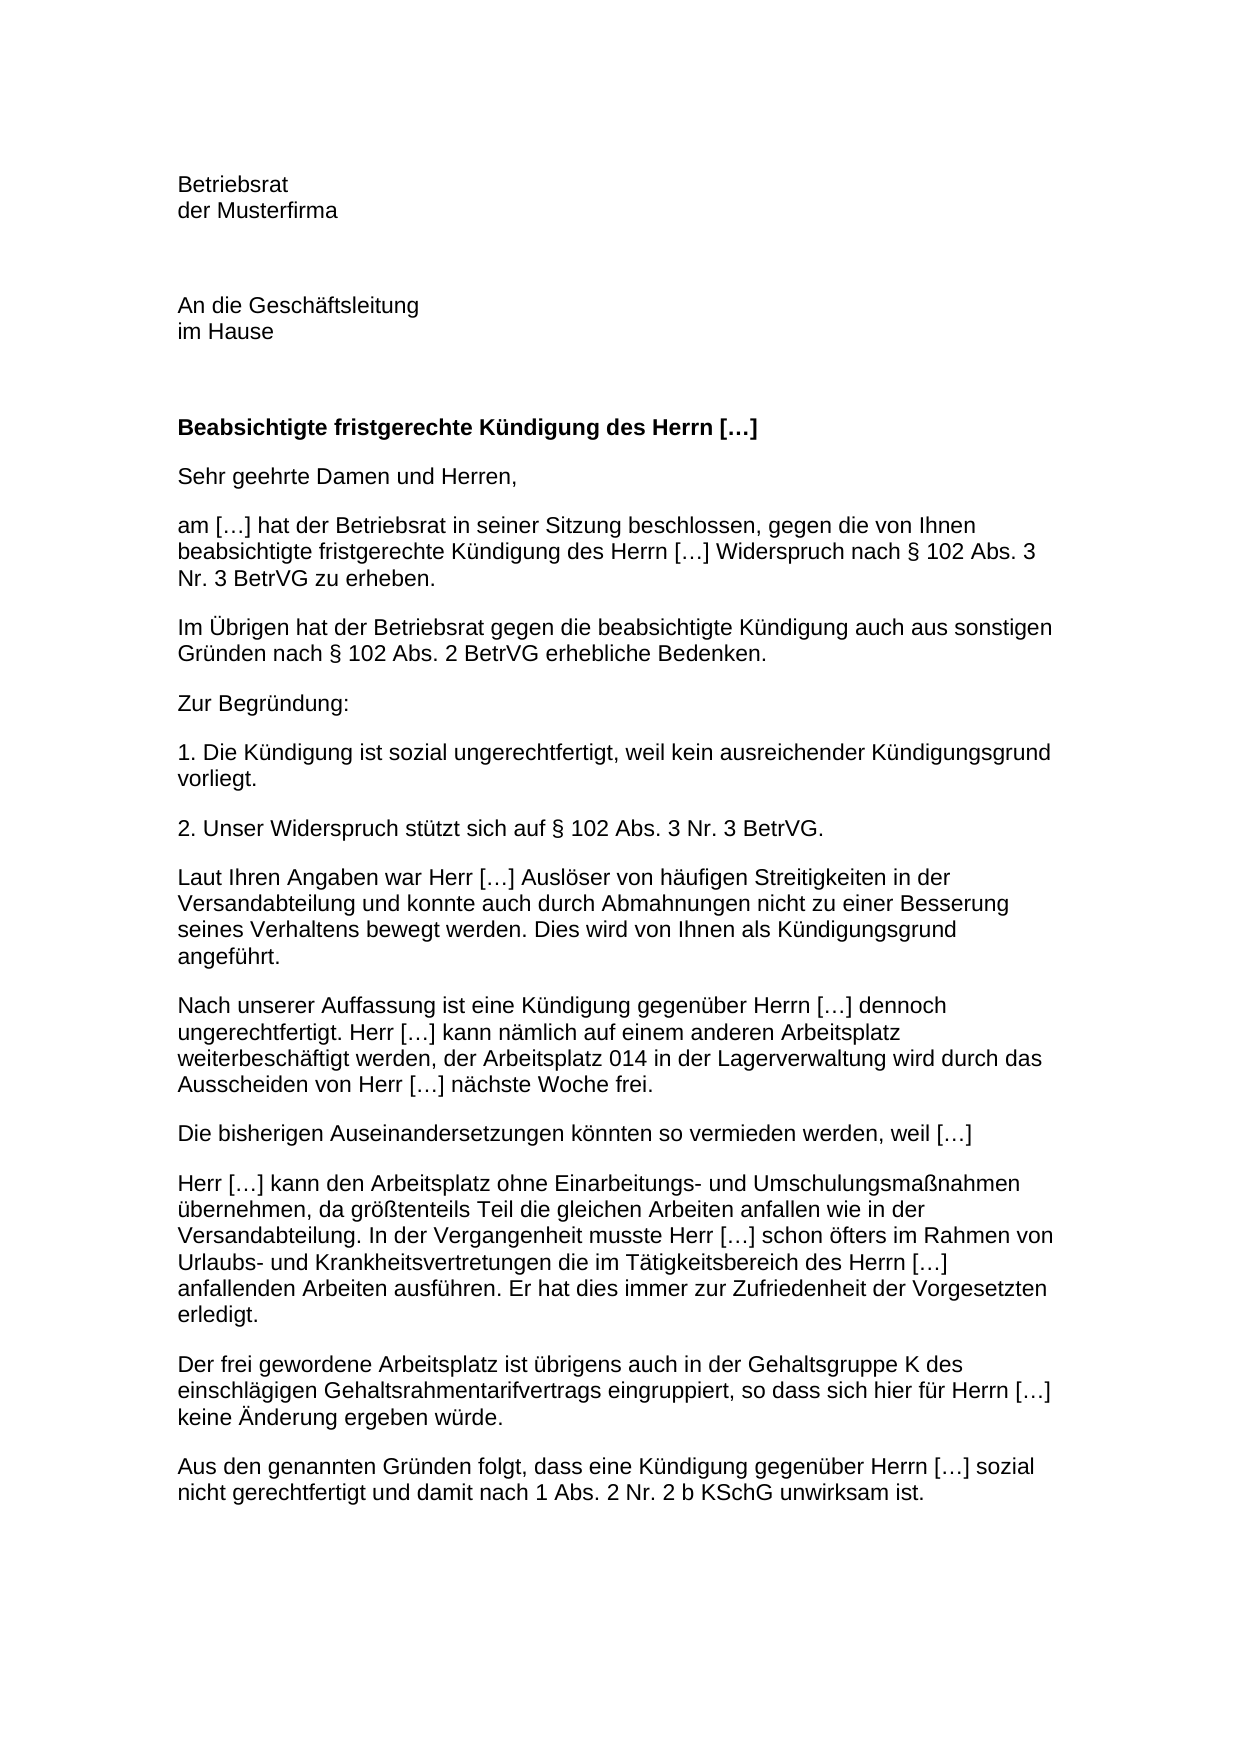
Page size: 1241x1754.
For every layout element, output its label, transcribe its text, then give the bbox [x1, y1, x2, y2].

text Im Übrigen hat der Betriebsrat gegen die beabsichtigte Kündigung auch aus sonstigen Gründen nach § 102 Abs. 2 BetrVG erhebliche Bedenken. [177, 614, 1063, 667]
text Der frei gewordene Arbeitsplatz ist übrigens auch in der Gehaltsgruppe K des einschlägigen Gehaltsrahmentarifvertrags eingruppiert, so dass sich hier für Herrn […] keine Änderung ergeben würde. [177, 1351, 1063, 1430]
text Zur Begründung: [177, 689, 1063, 716]
text 2. Unser Widerspruch stützt sich auf § 102 Abs. 3 Nr. 3 BetrVG. [177, 814, 1063, 841]
text Nach unserer Auffassung ist eine Kündigung gegenüber Herrn […] dennoch ungerechtfertigt. Herr […] kann nämlich auf einem anderen Arbeitsplatz weiterbeschäftigt werden, der Arbeitsplatz 014 in der Lagerverwaltung wird durch das Ausscheiden von Herr […] nächste Woche frei. [177, 992, 1063, 1097]
text Beabsichtigte fristgerechte Kündigung des Herrn […] [177, 413, 1063, 440]
text am […] hat der Betriebsrat in seiner Sitzung beschlossen, gegen die von Ihnen beabsichtigte fristgerechte Kündigung des Herrn […] Widerspruch nach § 102 Abs. 3 Nr. 3 BetrVG zu erheben. [177, 512, 1063, 591]
text Laut Ihren Angaben war Herr […] Auslöser von häufigen Streitigkeiten in der Versandabteilung und konnte auch durch Abmahnungen nicht zu einer Besserung seines Verhaltens bewegt werden. Dies wird von Ihnen als Kündigungsgrund angeführt. [177, 864, 1063, 969]
text 1. Die Kündigung ist sozial ungerechtfertigt, weil kein ausreichender Kündigungsgrund vorliegt. [177, 739, 1063, 792]
text Betriebsrat der Musterfirma [177, 171, 1063, 223]
text Sehr geehrte Damen und Herren, [177, 463, 1063, 489]
text An die Geschäftsleitung im Hause [177, 292, 1063, 345]
text Die bisherigen Auseinandersetzungen könnten so vermieden werden, weil […] [177, 1120, 1063, 1147]
text Herr […] kann den Arbeitsplatz ohne Einarbeitungs- und Umschulungsmaßnahmen übernehmen, da größtenteils Teil die gleichen Arbeiten anfallen wie in der Versandabteilung. In der Vergangenheit musste Herr […] schon öfters im Rahmen von Urlaubs- und Krankheitsvertretungen die im Tätigkeitsbereich des Herrn […] anfallenden Arbeiten ausführen. Er hat dies immer zur Zufriedenheit der Vorgesetzten erledigt. [177, 1170, 1063, 1328]
text Aus den genannten Gründen folgt, dass eine Kündigung gegenüber Herrn […] sozial nicht gerechtfertigt und damit nach 1 Abs. 2 Nr. 2 b KSchG unwirksam ist. [177, 1453, 1063, 1505]
